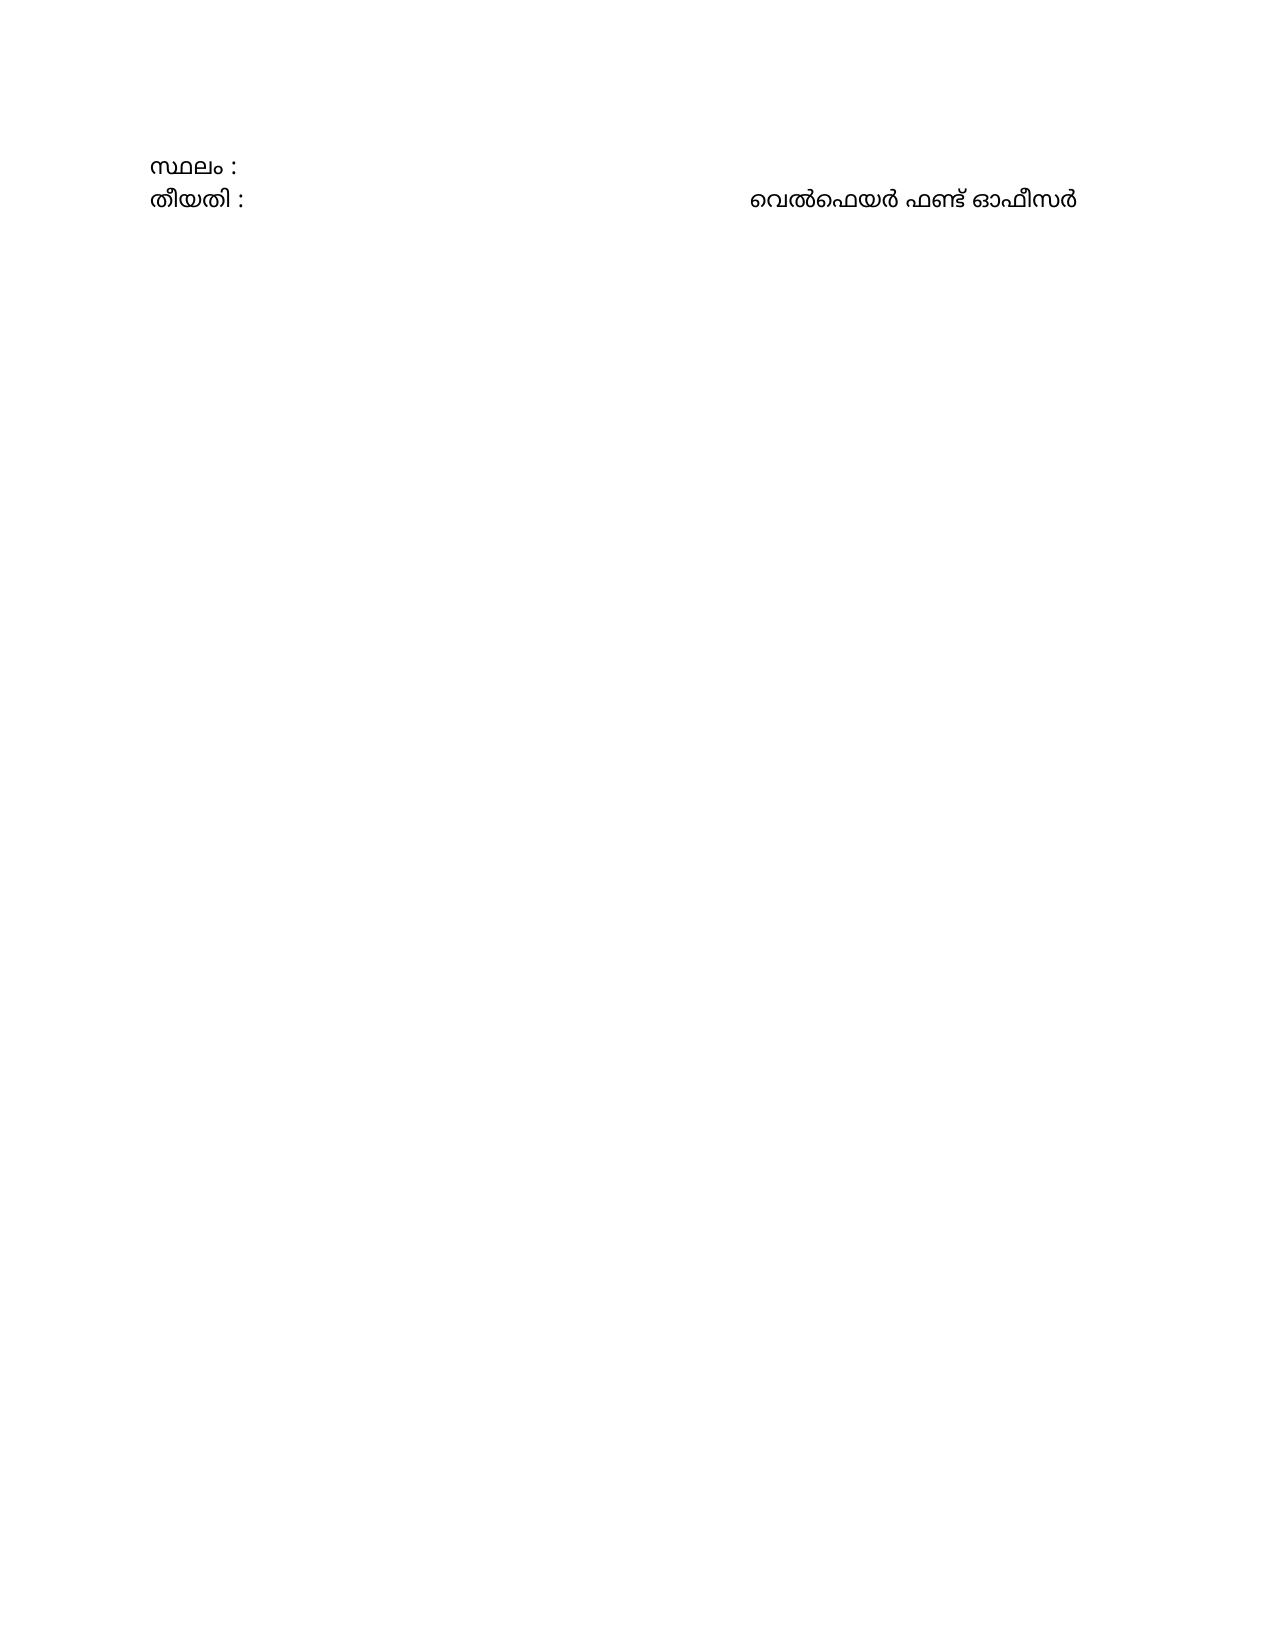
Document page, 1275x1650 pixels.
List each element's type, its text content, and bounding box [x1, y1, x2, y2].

text സ്ഥലം : [150, 150, 1125, 183]
text തീയതി : വെല്‍ഫെയര്‍ ഫണ്ട് ഓഫീസര്‍ [150, 183, 1125, 216]
